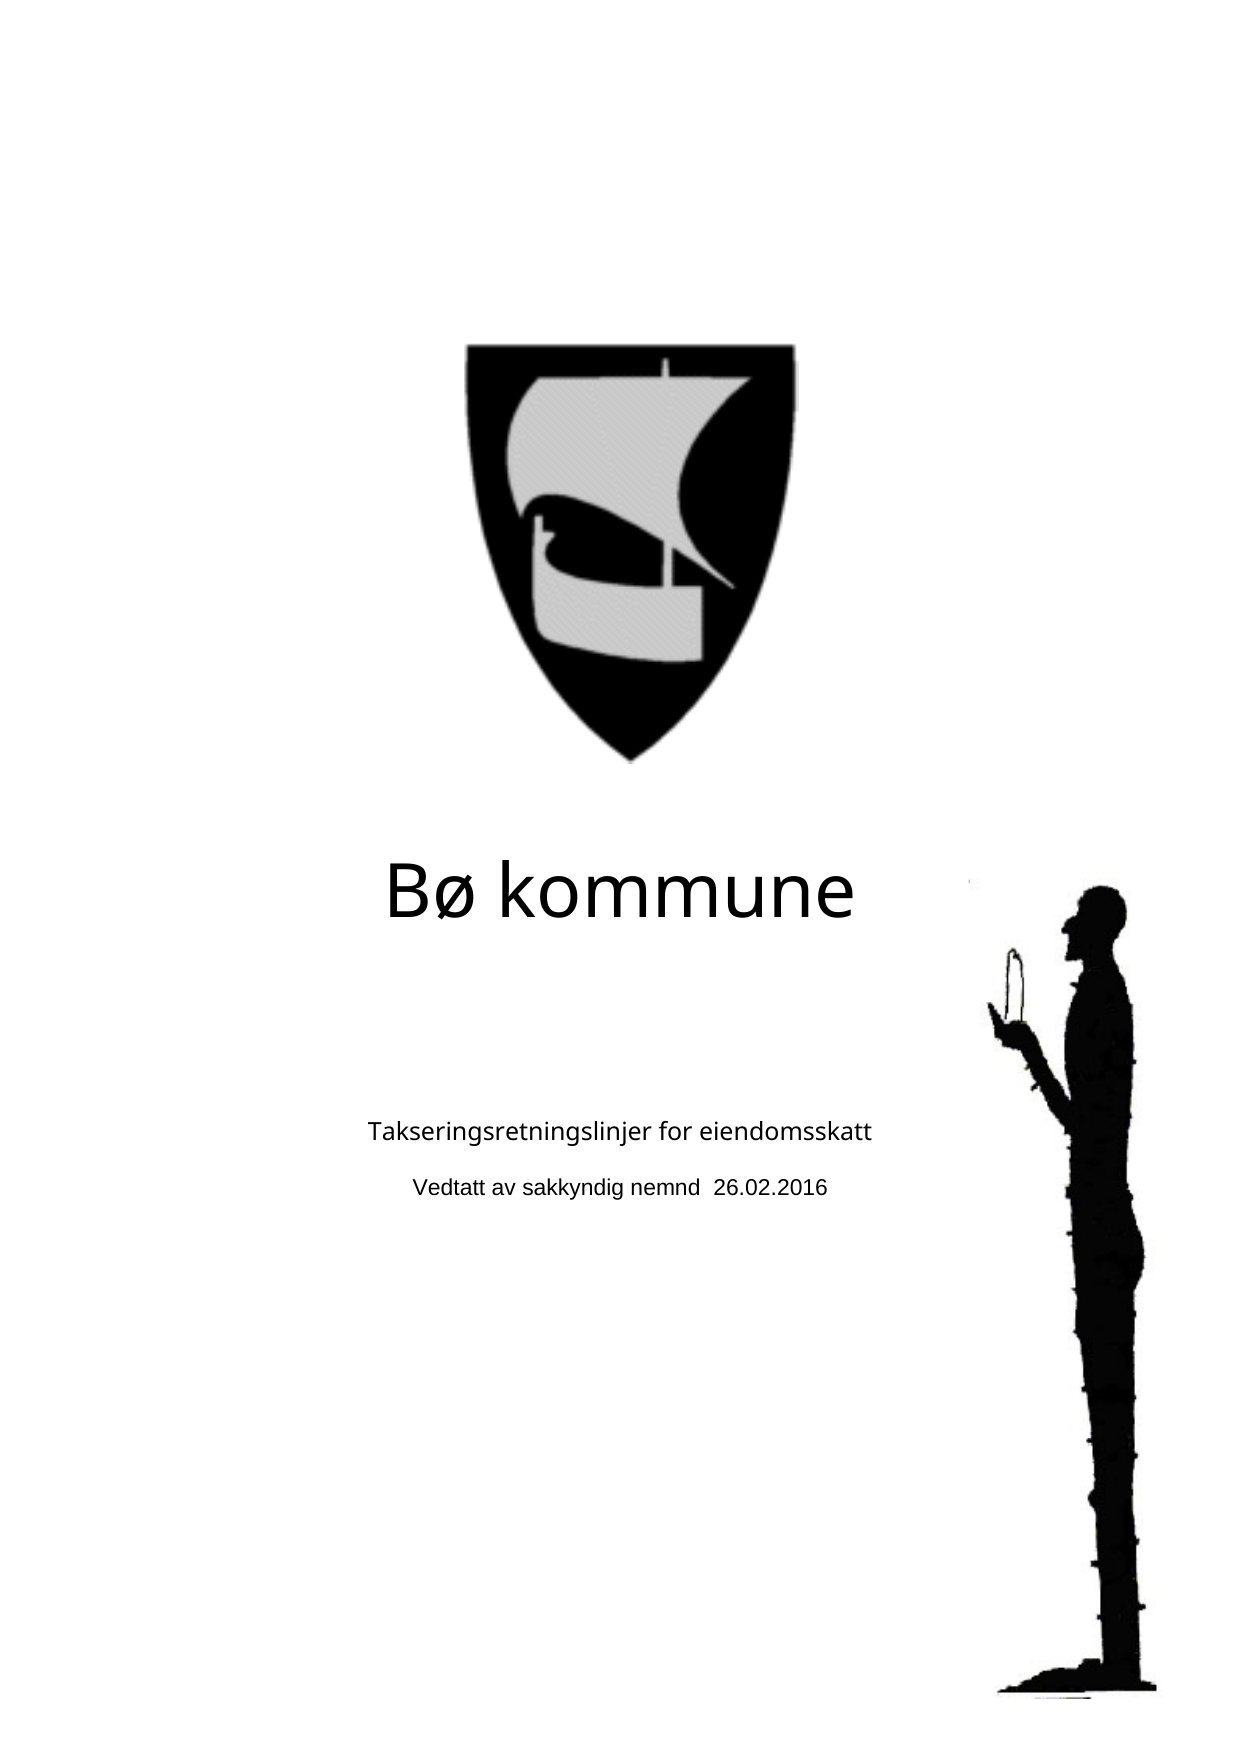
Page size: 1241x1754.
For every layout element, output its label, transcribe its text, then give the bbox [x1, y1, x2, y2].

picture [968, 867, 1163, 1699]
text Takseringsretningslinjer for eiendomsskatt [148, 1113, 953, 1148]
text Bø kommune [148, 837, 1093, 939]
text Vedtatt av sakkyndig nemnd 26.02.2016 [148, 1173, 953, 1200]
picture [463, 340, 799, 764]
